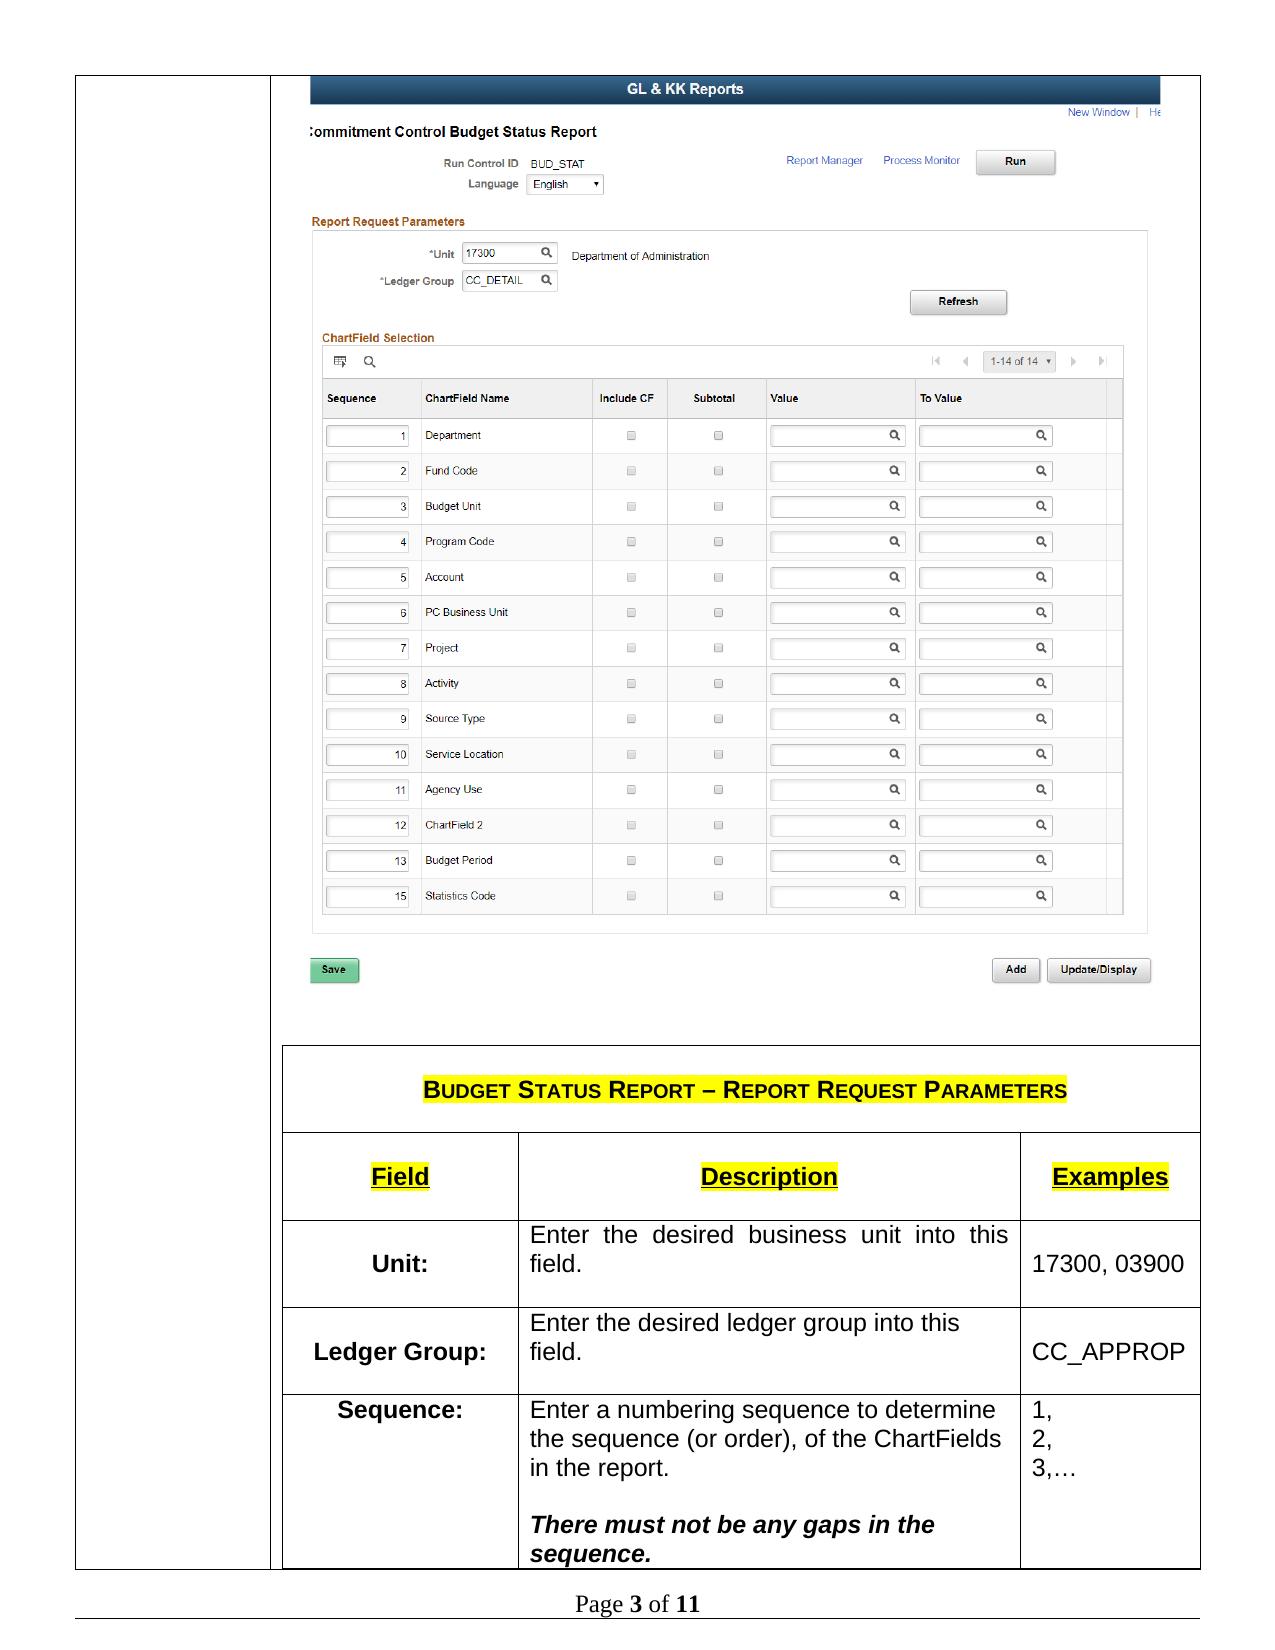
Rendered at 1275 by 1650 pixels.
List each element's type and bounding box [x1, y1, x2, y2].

table_cell [271, 76, 1200, 1569]
table_cell [76, 76, 270, 1569]
picture [310, 76, 1161, 988]
